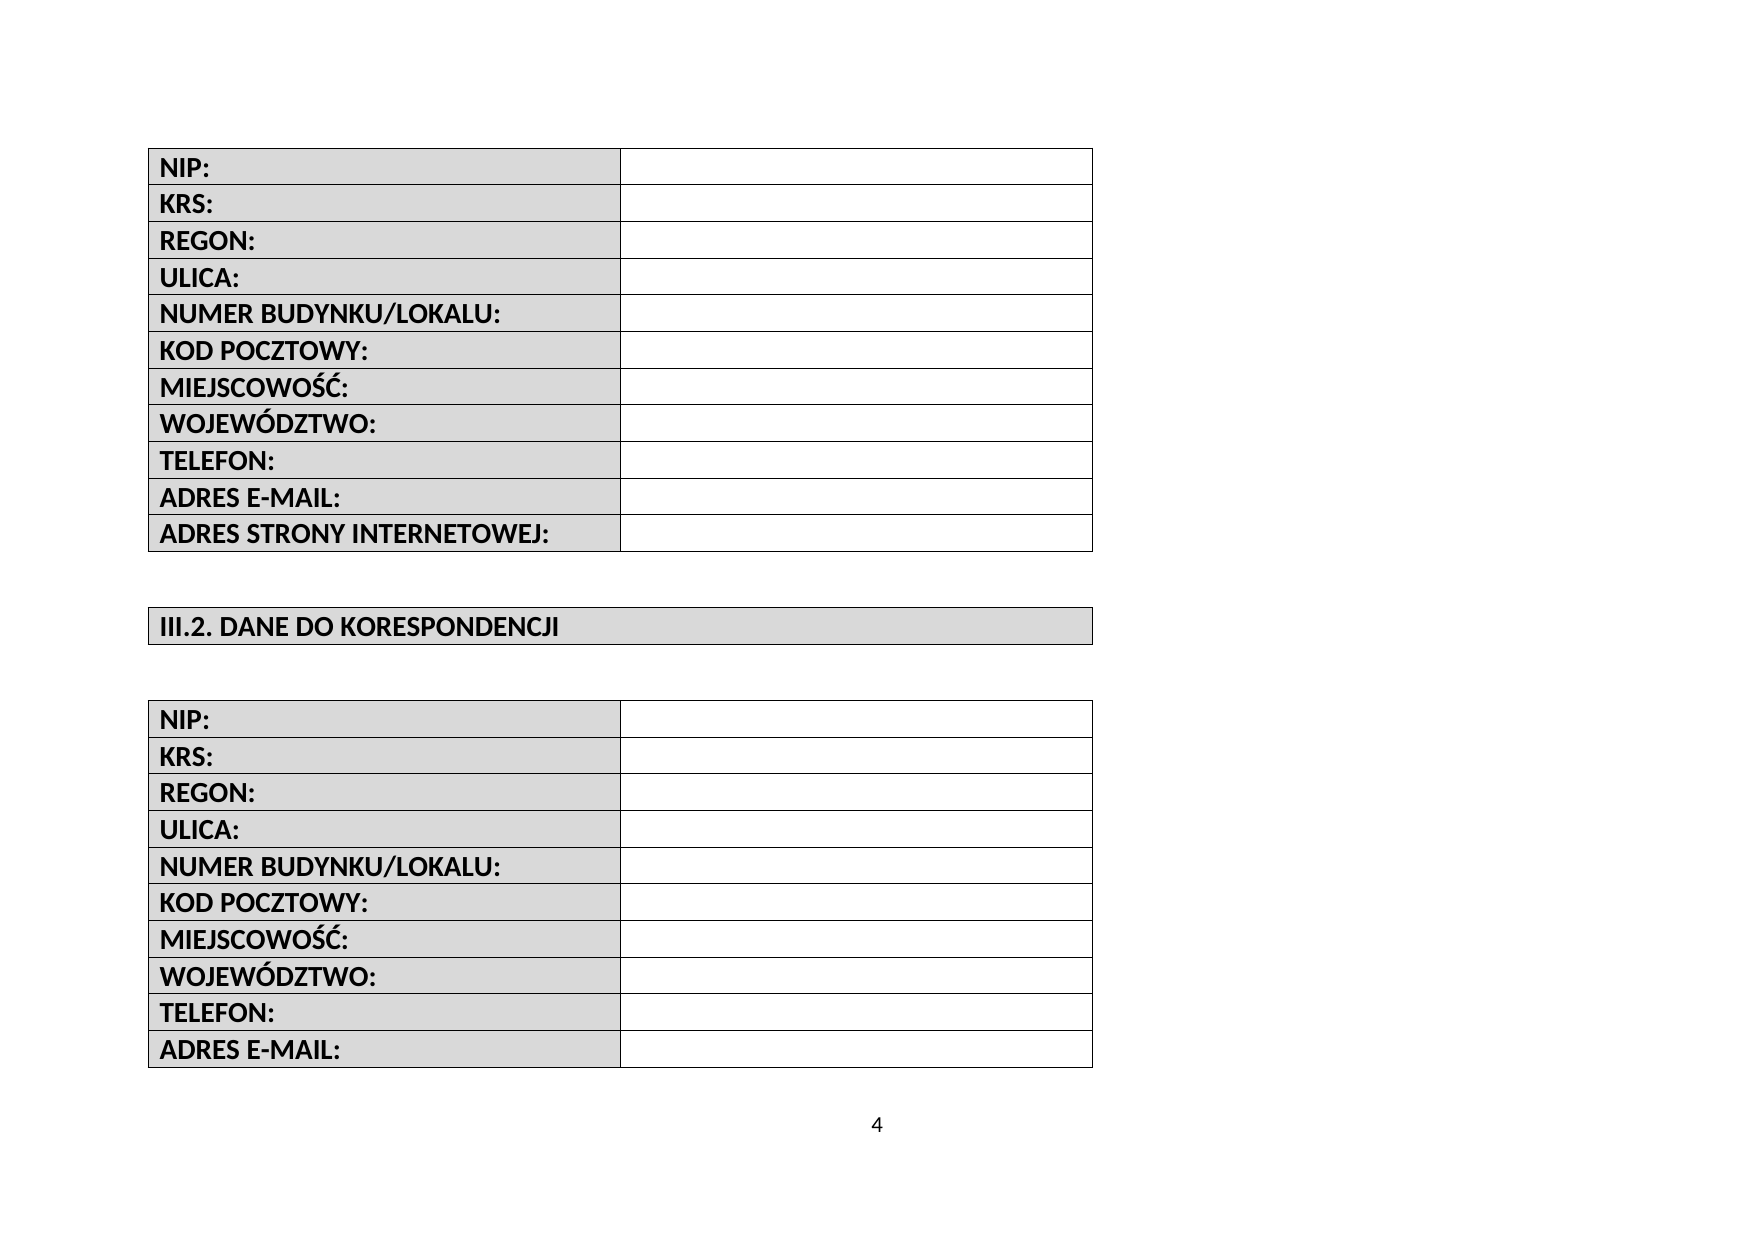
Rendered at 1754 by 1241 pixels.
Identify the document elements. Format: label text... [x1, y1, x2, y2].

table_cell [621, 738, 1092, 773]
table_cell [621, 259, 1092, 294]
table_cell ADRES E-MAIL: [149, 479, 620, 514]
table_cell [621, 884, 1092, 920]
table_cell MIEJSCOWOŚĆ: [149, 921, 620, 957]
table_cell MIEJSCOWOŚĆ: [149, 369, 620, 404]
table_cell [621, 332, 1092, 368]
table_cell [621, 295, 1092, 331]
table_cell TELEFON: [149, 442, 620, 478]
table_cell ULICA: [149, 259, 620, 294]
table_cell [621, 1031, 1092, 1067]
table_cell REGON: [149, 222, 620, 258]
table_cell WOJEWÓDZTWO: [149, 958, 620, 993]
table_cell KOD POCZTOWY: [149, 332, 620, 368]
table_cell [621, 515, 1092, 551]
table_cell [621, 442, 1092, 478]
table_cell WOJEWÓDZTWO: [149, 405, 620, 441]
table_cell [621, 848, 1092, 883]
table_header III.2. DANE DO KORESPONDENCJI [149, 608, 1092, 644]
table_cell ADRES E-MAIL: [149, 1031, 620, 1067]
table_header NIP: [149, 149, 620, 184]
table_cell [621, 405, 1092, 441]
table_cell [621, 369, 1092, 404]
table_header [621, 701, 1092, 737]
table_header NIP: [149, 701, 620, 737]
table_cell TELEFON: [149, 994, 620, 1030]
table_cell [621, 185, 1092, 221]
table_cell ADRES STRONY INTERNETOWEJ: [149, 515, 620, 551]
table_cell NUMER BUDYNKU/LOKALU: [149, 295, 620, 331]
table_cell NUMER BUDYNKU/LOKALU: [149, 848, 620, 883]
table_cell ULICA: [149, 811, 620, 847]
table_cell [621, 994, 1092, 1030]
table_cell [621, 222, 1092, 258]
table_cell KRS: [149, 738, 620, 773]
table_cell REGON: [149, 774, 620, 810]
table_cell [621, 479, 1092, 514]
table_cell KRS: [149, 185, 620, 221]
table_cell [621, 811, 1092, 847]
table_cell [621, 774, 1092, 810]
table_cell [621, 958, 1092, 993]
table_cell KOD POCZTOWY: [149, 884, 620, 920]
table_header [621, 149, 1092, 184]
table_cell [621, 921, 1092, 957]
